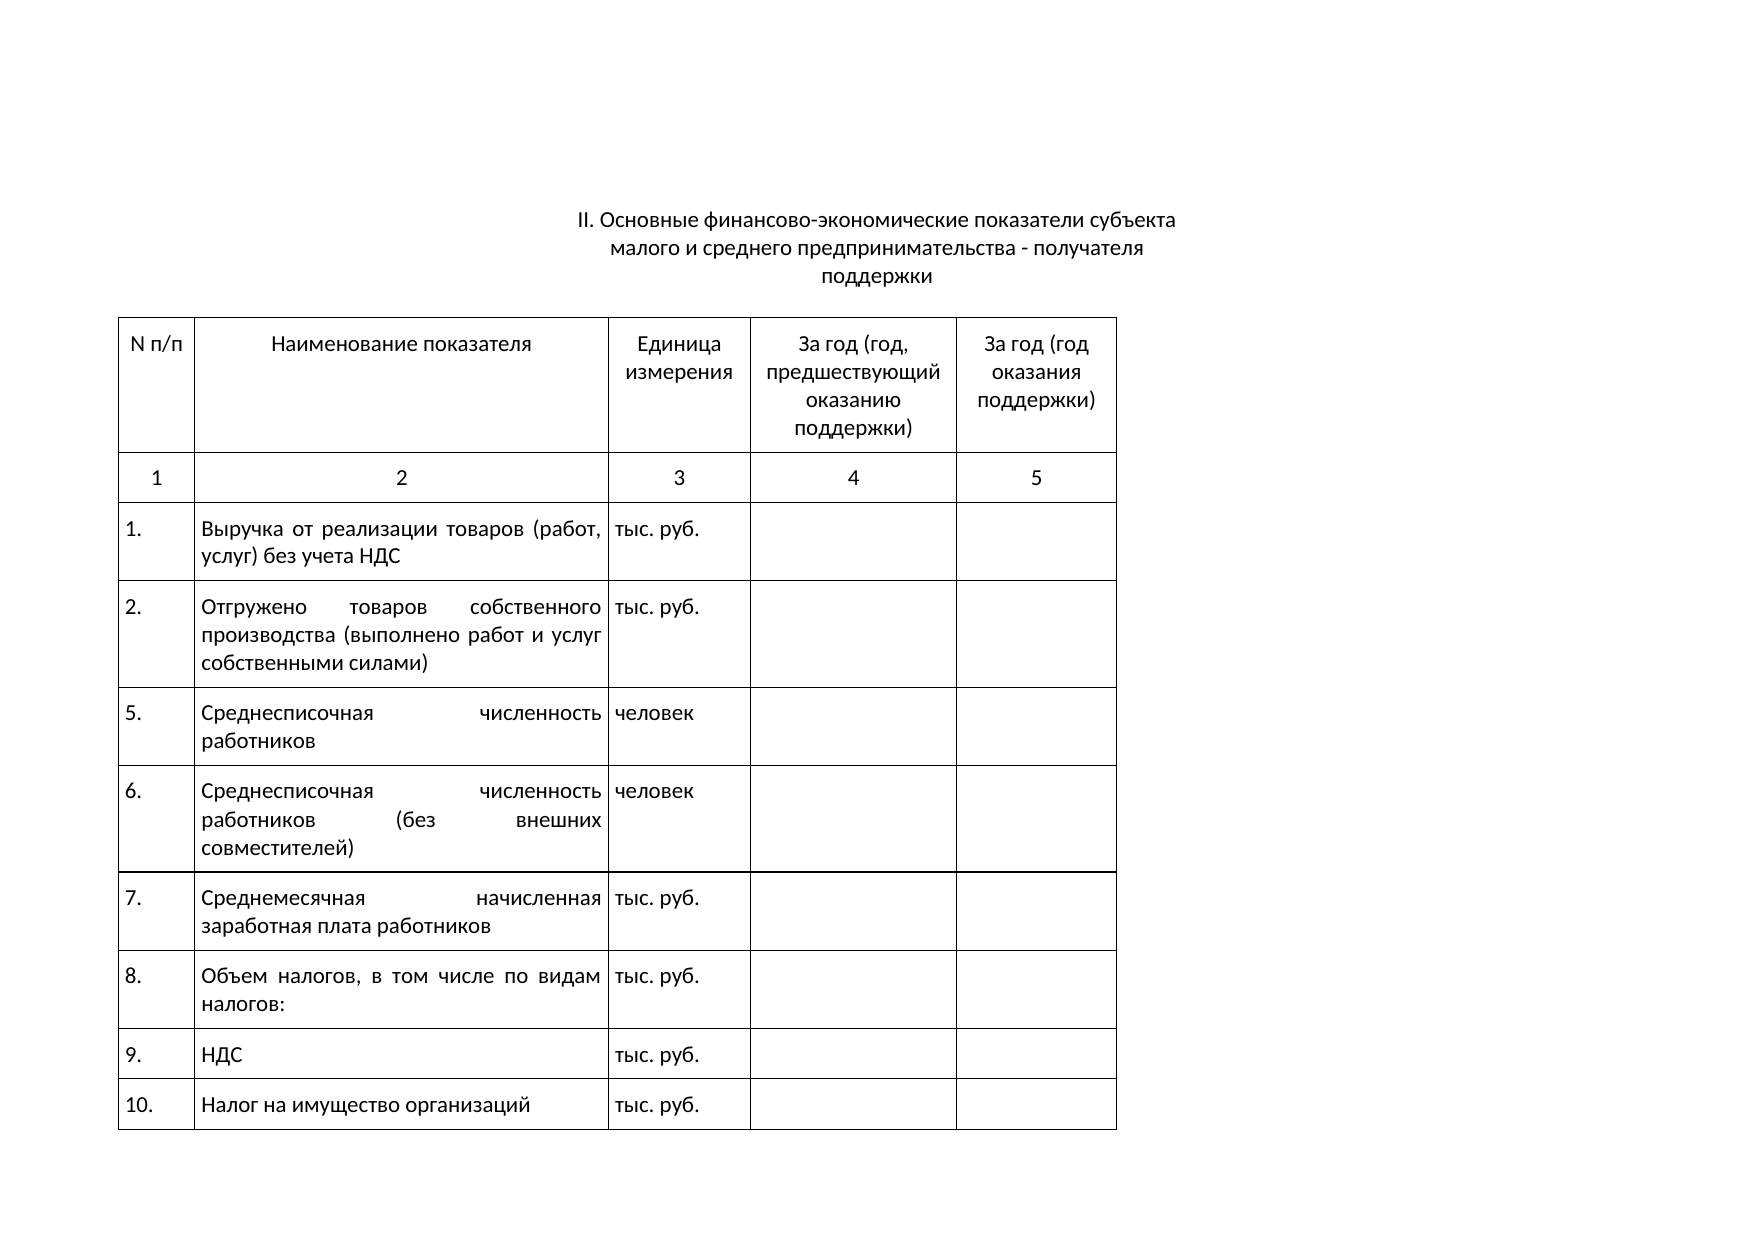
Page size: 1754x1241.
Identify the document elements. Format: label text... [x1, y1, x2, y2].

table_cell 10. [119, 1079, 194, 1129]
text поддержки [118, 261, 1636, 289]
table_cell 2. [119, 581, 194, 687]
table_cell [751, 1029, 956, 1078]
table_cell тыс. руб. [609, 1079, 750, 1129]
table_cell [957, 766, 1116, 871]
table_cell [957, 503, 1116, 580]
table_cell Отгружено товаров собственного производства (выполнено работ и услуг собственными силами) [195, 581, 608, 687]
table_header N п/п [119, 318, 194, 452]
table_cell тыс. руб. [609, 873, 750, 950]
table_header За год (год, предшествующий оказанию поддержки) [751, 318, 956, 452]
table_cell тыс. руб. [609, 503, 750, 580]
table_cell [957, 873, 1116, 950]
table_cell [751, 581, 956, 687]
table_cell Среднесписочная численность работников [195, 688, 608, 765]
table_cell Среднемесячная начисленная заработная плата работников [195, 873, 608, 950]
table_cell Налог на имущество организаций [195, 1079, 608, 1129]
table_cell [957, 688, 1116, 765]
table_cell 9. [119, 1029, 194, 1078]
table_cell 1. [119, 503, 194, 580]
table_cell 4 [751, 453, 956, 502]
table_cell 5. [119, 688, 194, 765]
table_cell [957, 1079, 1116, 1129]
table_header Наименование показателя [195, 318, 608, 452]
table_cell [957, 581, 1116, 687]
text малого и среднего предпринимательства - получателя [118, 233, 1636, 261]
table_cell 3 [609, 453, 750, 502]
table_cell тыс. руб. [609, 581, 750, 687]
text II. Основные финансово-экономические показатели субъекта [118, 205, 1636, 233]
table_cell [957, 951, 1116, 1028]
table_cell 5 [957, 453, 1116, 502]
table_cell тыс. руб. [609, 1029, 750, 1078]
table_header Единица измерения [609, 318, 750, 452]
table_cell [751, 873, 956, 950]
table_cell Среднесписочная численность работников (без внешних совместителей) [195, 766, 608, 871]
table_cell [751, 688, 956, 765]
table_cell Объем налогов, в том числе по видам налогов: [195, 951, 608, 1028]
table_cell тыс. руб. [609, 951, 750, 1028]
table_cell 1 [119, 453, 194, 502]
table_cell Выручка от реализации товаров (работ, услуг) без учета НДС [195, 503, 608, 580]
table_cell человек [609, 766, 750, 871]
table_cell [751, 766, 956, 871]
table_header За год (год оказания поддержки) [957, 318, 1116, 452]
table_cell [751, 503, 956, 580]
table_cell 8. [119, 951, 194, 1028]
table_cell [751, 1079, 956, 1129]
table_cell 2 [195, 453, 608, 502]
table_cell НДС [195, 1029, 608, 1078]
table_cell 6. [119, 766, 194, 871]
table_cell [751, 951, 956, 1028]
table_cell [957, 1029, 1116, 1078]
table_cell человек [609, 688, 750, 765]
table_cell 7. [119, 873, 194, 950]
